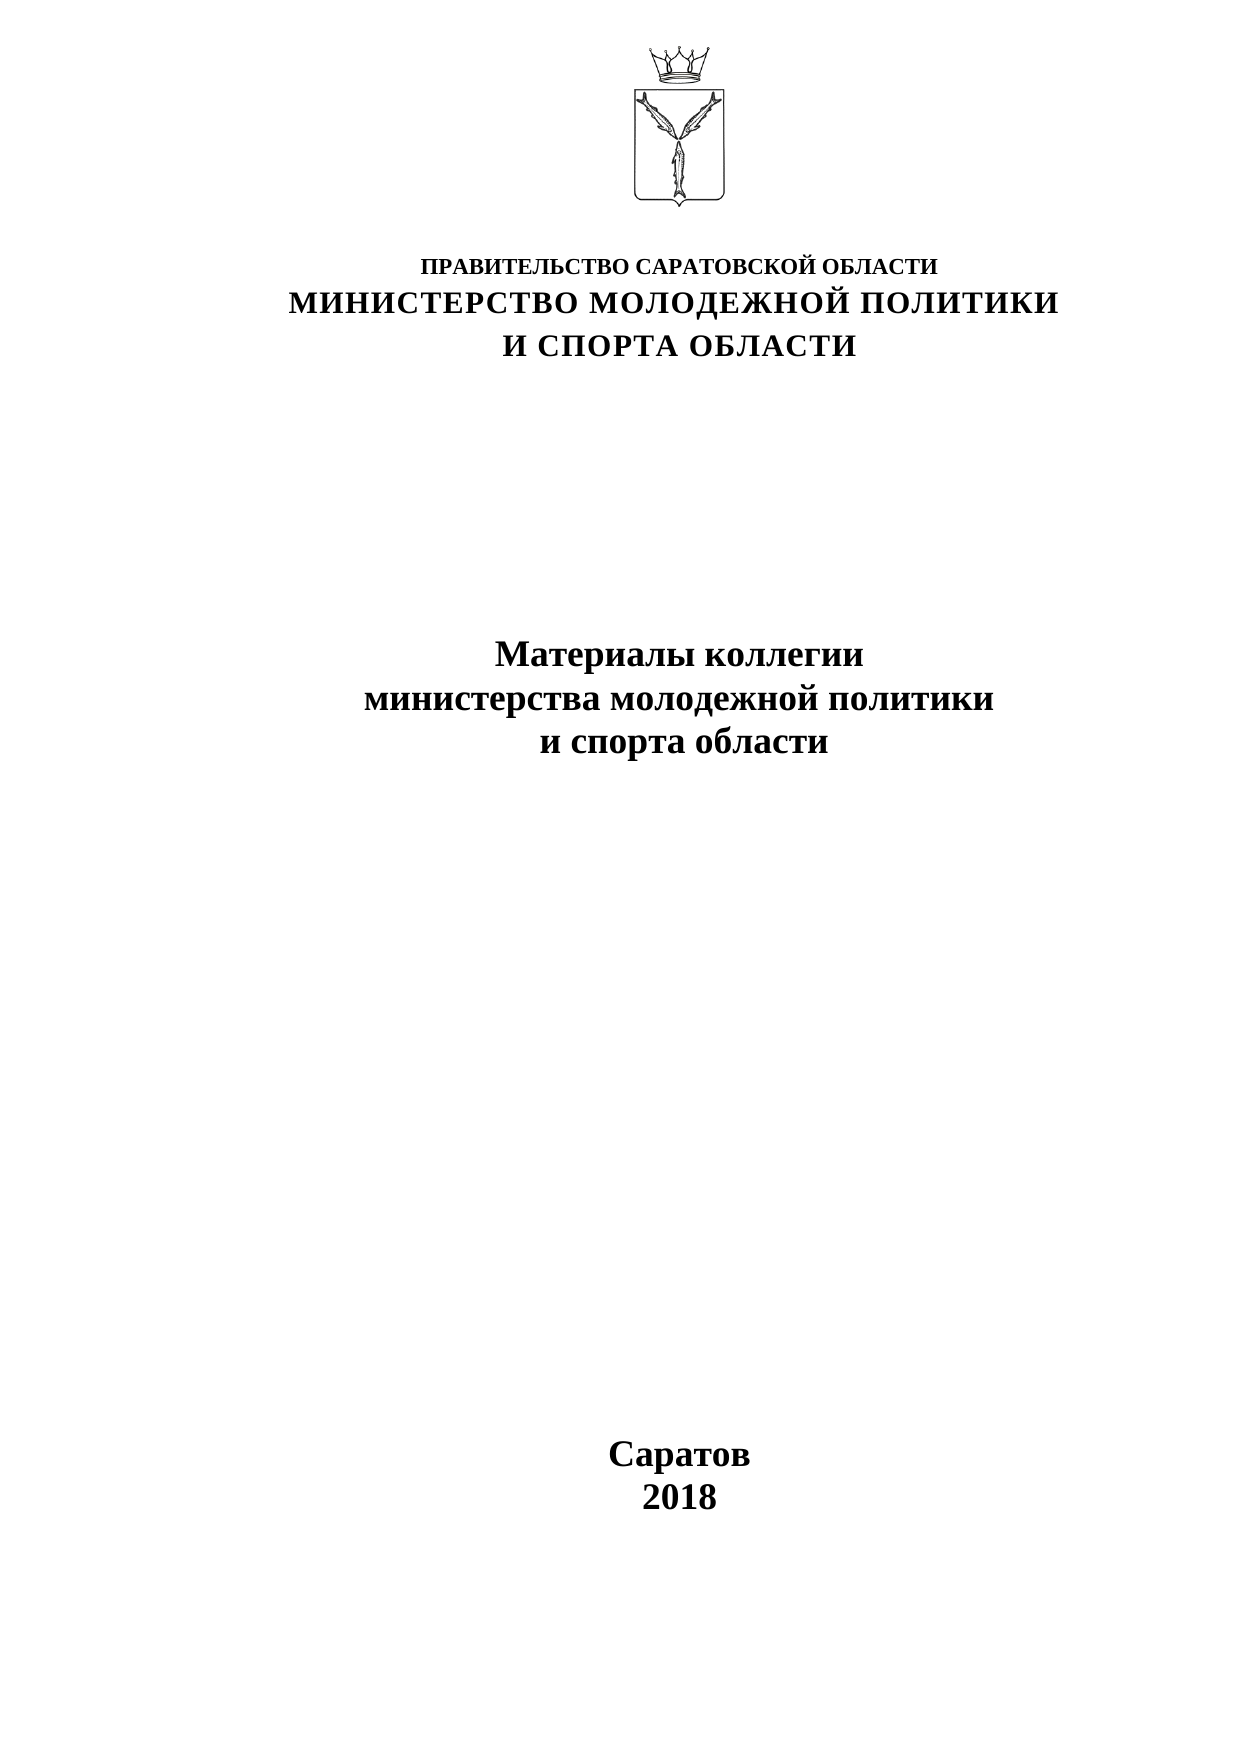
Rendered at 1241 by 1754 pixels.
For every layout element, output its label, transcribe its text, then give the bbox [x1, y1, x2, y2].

text ПРАВИТЕЛЬСТВО САРАТОВСКОЙ ОБЛАСТИ [177, 253, 1181, 279]
text Саратов [177, 1431, 1181, 1474]
text МИНИСТЕРСТВО МОЛОДЕЖНОЙ ПОЛИТИКИ И СПОРТА ОБЛАСТИ [177, 284, 1181, 363]
text и спорта области [177, 718, 1181, 761]
text министерства молодежной политики [177, 675, 1181, 718]
text 2018 [177, 1474, 1181, 1517]
picture [632, 44, 726, 209]
text Материалы коллегии [177, 632, 1181, 675]
table_header [177, 44, 1181, 212]
